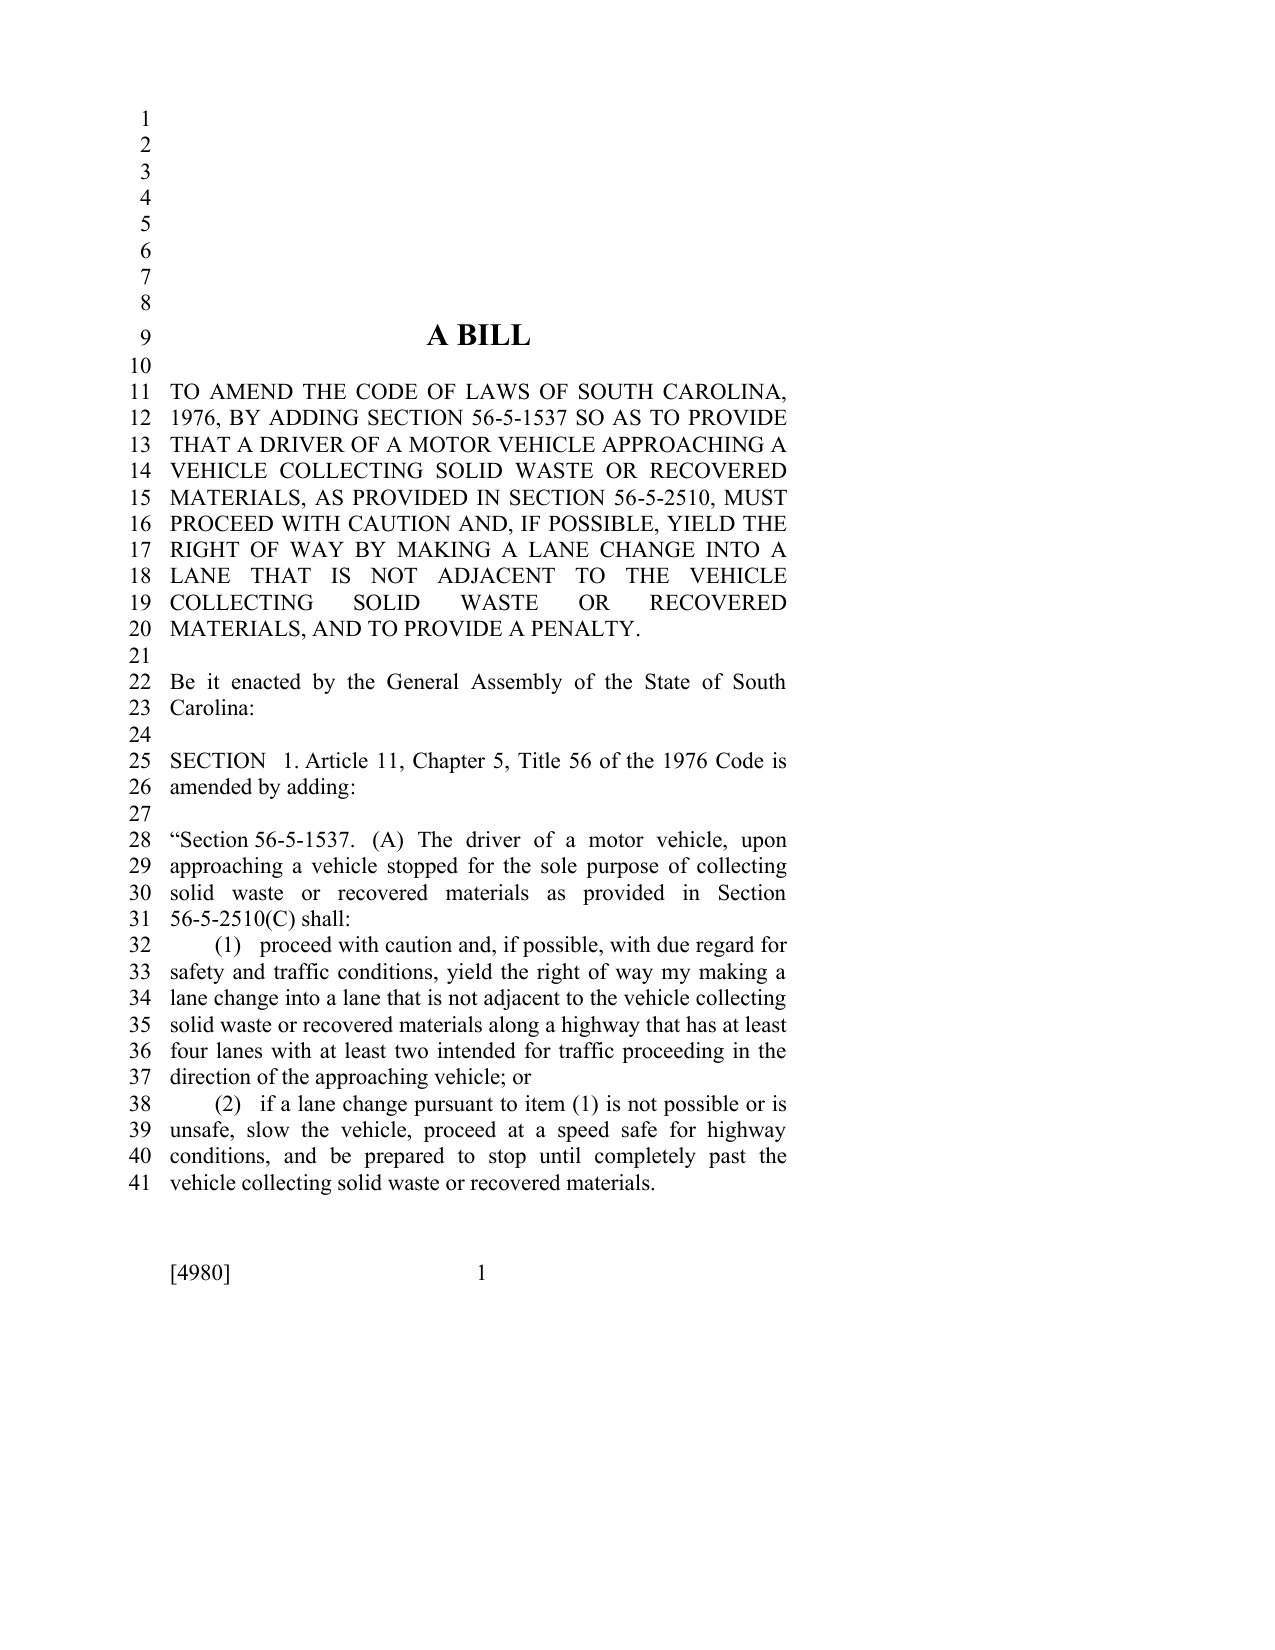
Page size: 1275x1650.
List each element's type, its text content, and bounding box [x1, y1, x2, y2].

text A BILL [169, 316, 787, 352]
text Be it enacted by the General Assembly of the State of South Carolina: [169, 668, 787, 721]
text “Section 56-5-1537. (A) The driver of a motor vehicle, upon approaching a vehicle stopped for the sole purpose of collecting solid waste or recovered materials as provided in Section 56-5-2510(C) shall: [169, 826, 787, 932]
text (1) proceed with caution and, if possible, with due regard for safety and traffic conditions, yield the right of way my making a lane change into a lane that is not adjacent to the vehicle collecting solid waste or recovered materials along a highway that has at least four lanes with at least two intended for traffic proceeding in the direction of the approaching vehicle; or [169, 932, 787, 1090]
text (2) if a lane change pursuant to item (1) is not possible or is unsafe, slow the vehicle, proceed at a speed safe for highway conditions, and be prepared to stop until completely past the vehicle collecting solid waste or recovered materials. [169, 1090, 787, 1195]
text TO AMEND THE CODE OF LAWS OF SOUTH CAROLINA, 1976, BY ADDING SECTION 56-5-1537 SO AS TO PROVIDE THAT A DRIVER OF A MOTOR VEHICLE APPROACHING A VEHICLE COLLECTING SOLID WASTE OR RECOVERED MATERIALS, AS PROVIDED IN SECTION 56-5-2510, MUST PROCEED WITH CAUTION AND, IF POSSIBLE, YIELD THE RIGHT OF WAY BY MAKING A LANE CHANGE INTO A LANE THAT IS NOT ADJACENT TO THE VEHICLE COLLECTING SOLID WASTE OR RECOVERED MATERIALS, AND TO PROVIDE A PENALTY. [169, 378, 787, 642]
text SECTION 1. Article 11, Chapter 5, Title 56 of the 1976 Code is amended by adding : [169, 747, 787, 800]
